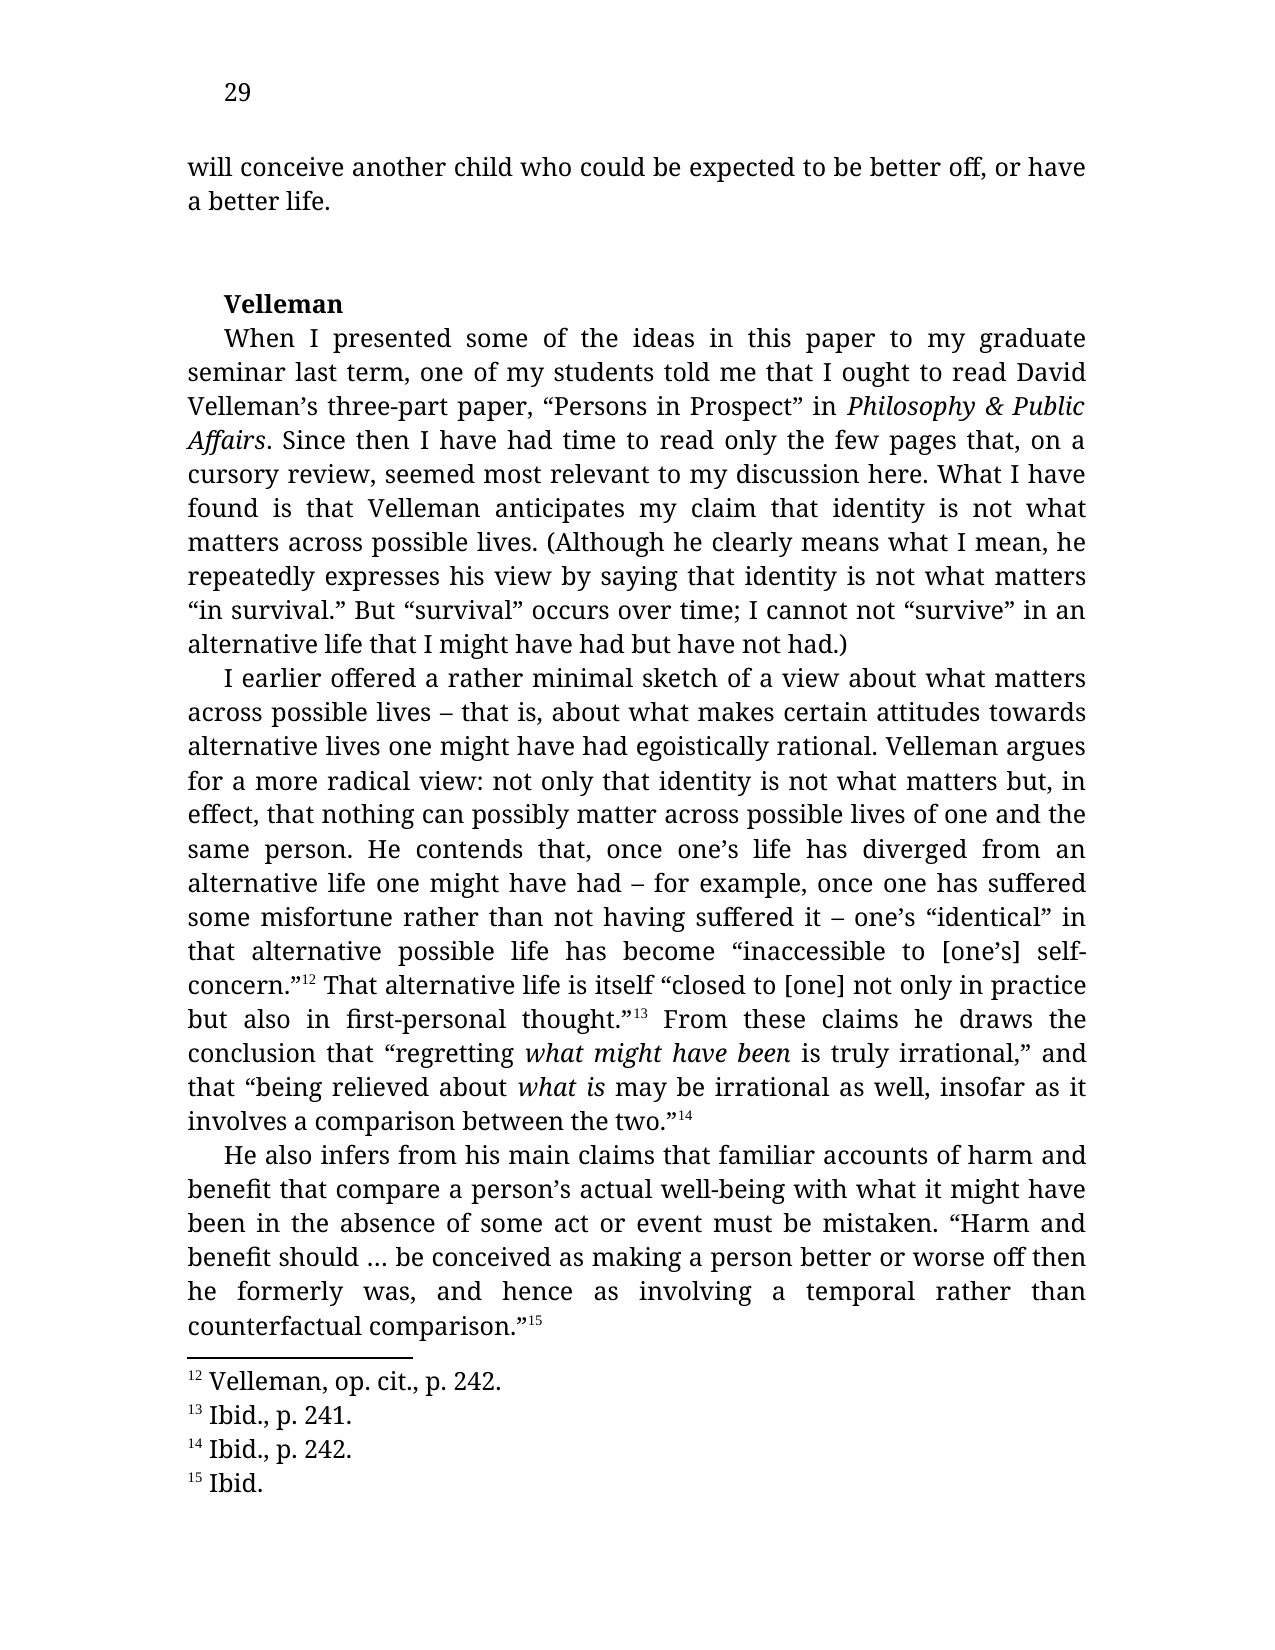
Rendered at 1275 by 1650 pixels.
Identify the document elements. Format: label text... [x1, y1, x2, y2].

text Velleman [187, 286, 1087, 320]
text When I presented some of the ideas in this paper to my graduate seminar last term, one of my students told me that I ought to read David Velleman’s three-part paper, “Persons in Prospect” in Philosophy & Public Affairs. Since then I have had time to read only the few pages that, on a cursory review, seemed most relevant to my discussion here. What I have found is that Velleman anticipates my claim that identity is not what matters across possible lives. (Although he clearly means what I mean, he repeatedly expresses his view by saying that identity is not what matters “in survival.” But “survival” occurs over time; I cannot not “survive” in an alternative life that I might have had but have not had.) [187, 320, 1087, 661]
text I earlier offered a rather minimal sketch of a view about what matters across possible lives – that is, about what makes certain attitudes towards alternative lives one might have had egoistically rational. Velleman argues for a more radical view: not only that identity is not what matters but, in effect, that nothing can possibly matter across possible lives of one and the same person. He contends that, once one’s life has diverged from an alternative life one might have had – for example, once one has suffered some misfortune rather than not having suffered it – one’s “identical” in that alternative possible life has become “inaccessible to [one’s] self-concern.” That alternative life is itself “closed to [one] not only in practice but also in first-personal thought.” From these claims he draws the conclusion that “regretting what might have been is truly irrational,” and that “being relieved about what is may be irrational as well, insofar as it involves a comparison between the two.” [187, 661, 1087, 1138]
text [187, 150, 1087, 218]
text He also infers from his main claims that familiar accounts of harm and benefit that compare a person’s actual well-being with what it might have been in the absence of some act or event must be mistaken. “Harm and benefit should … be conceived as making a person better or worse off then he formerly was, and hence as involving a temporal rather than counterfactual comparison.” [187, 1138, 1087, 1342]
